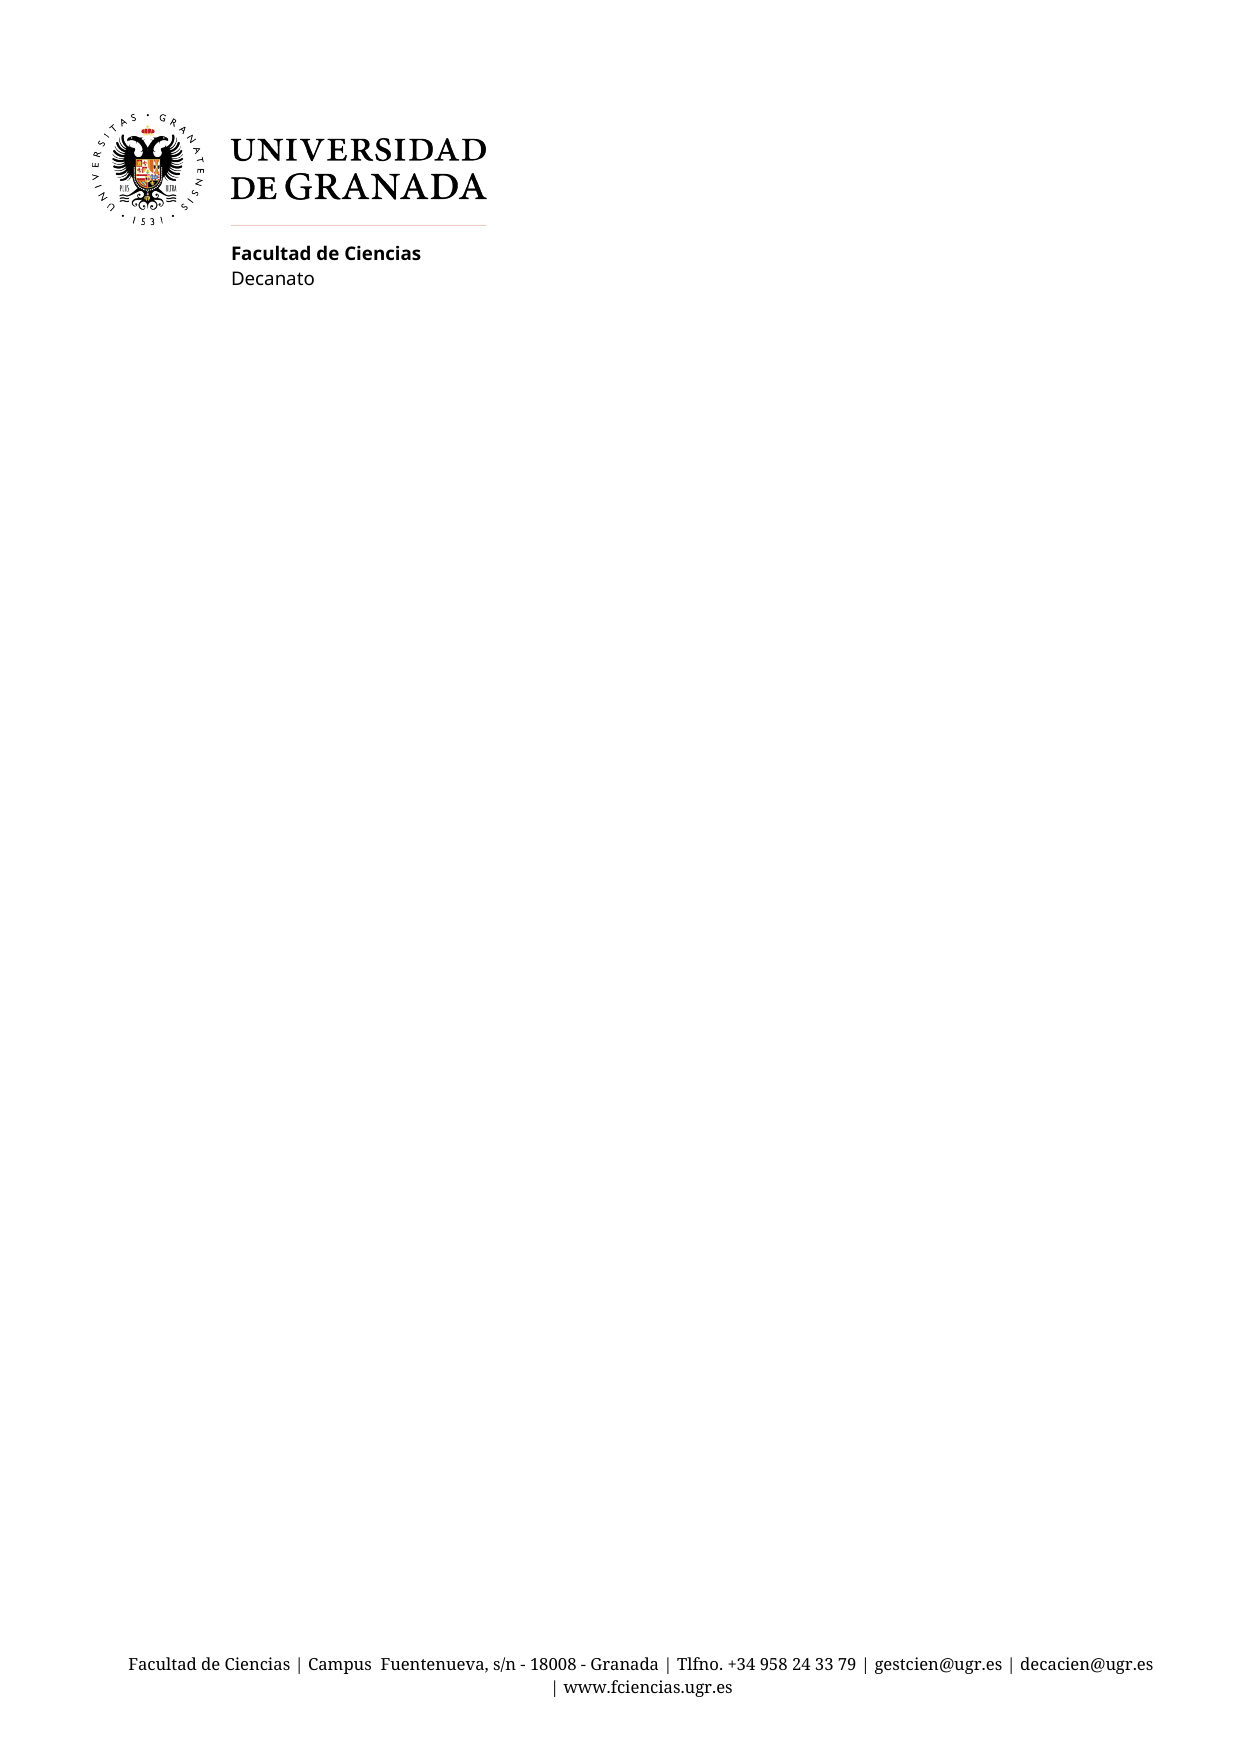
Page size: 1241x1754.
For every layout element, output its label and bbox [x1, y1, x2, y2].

picture [92, 113, 487, 226]
